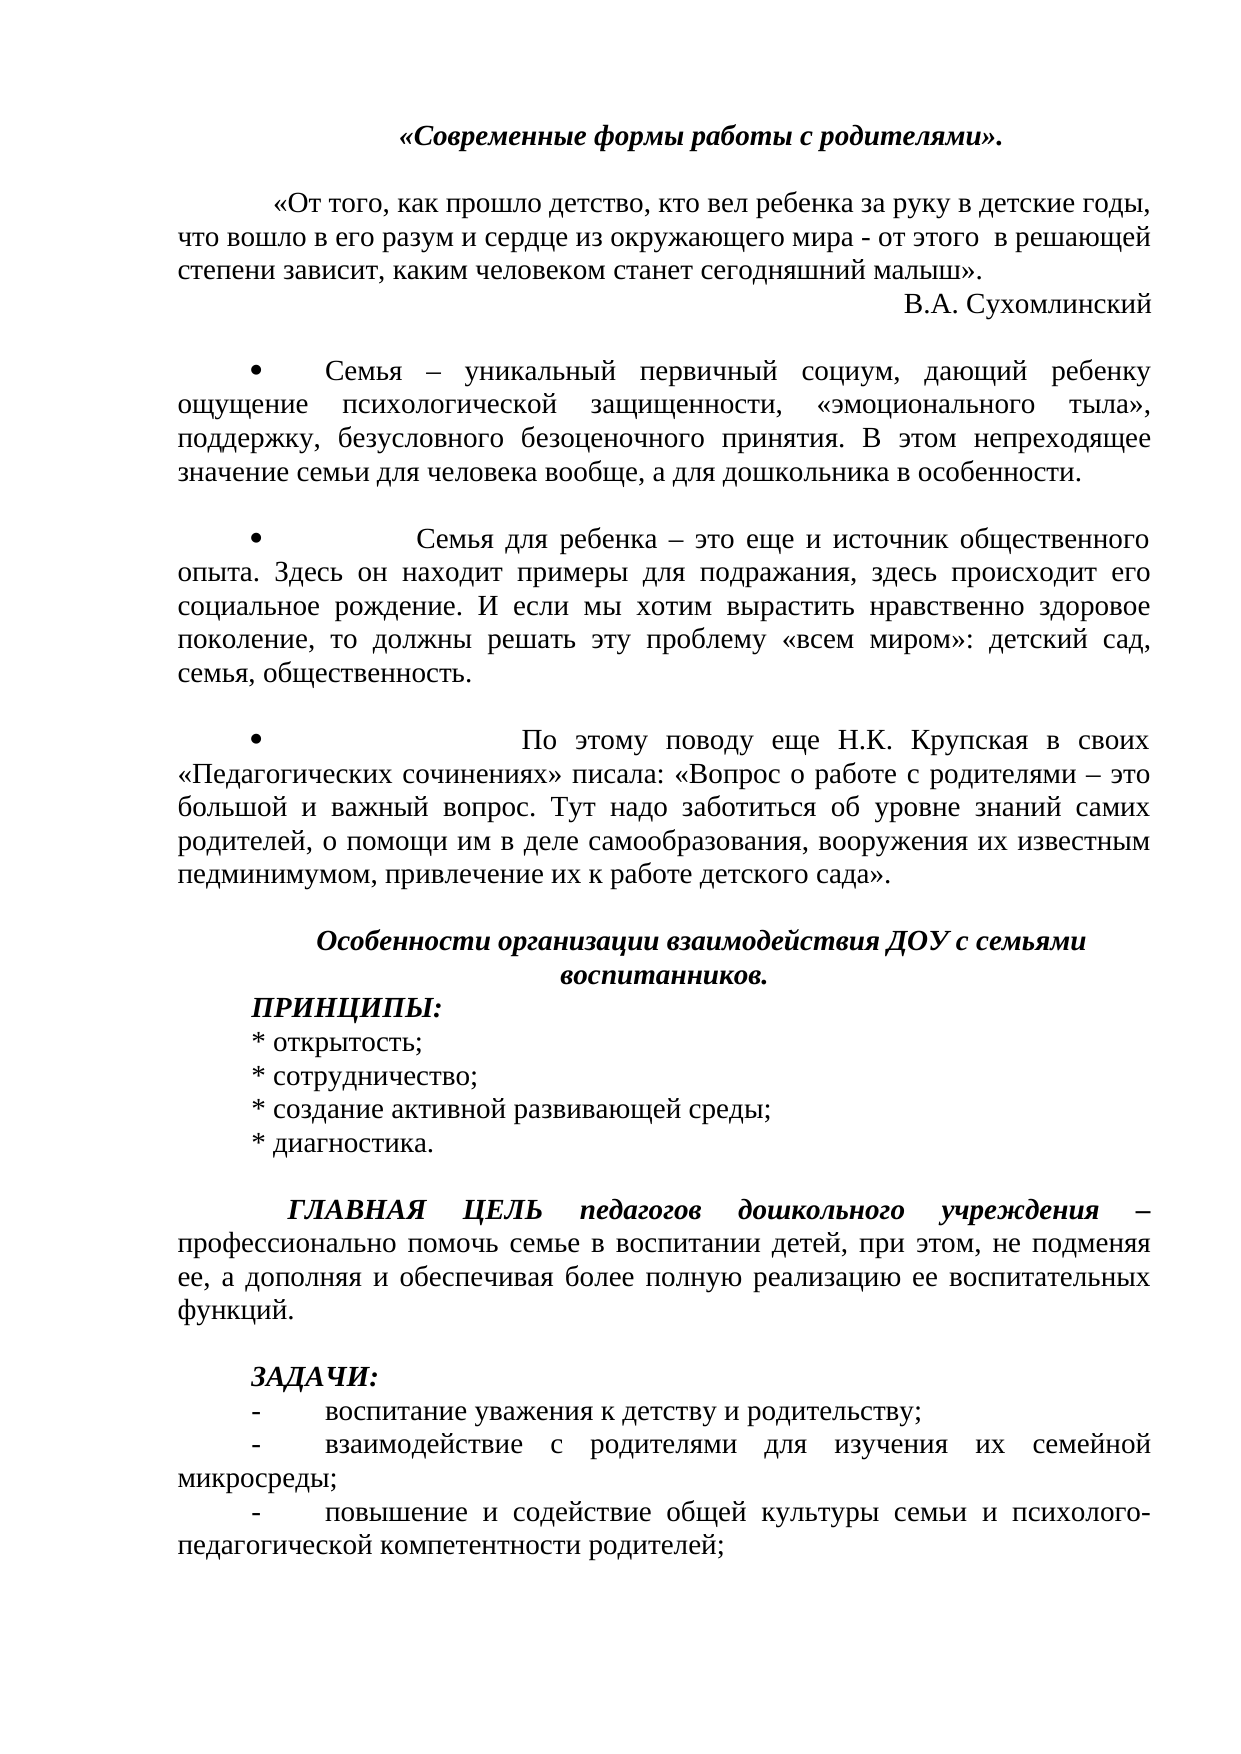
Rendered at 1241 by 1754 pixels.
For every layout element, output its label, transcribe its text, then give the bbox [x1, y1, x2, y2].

list взаимодействие с родителями для изучения их семейной микросреды; [177, 1427, 1152, 1494]
list воспитание уважения к детству и родительству; [177, 1393, 1152, 1427]
text «Современные формы работы с родителями». [177, 118, 1152, 152]
text Особенности организации взаимодействия ДОУ с семьями воспитанников. [177, 923, 1152, 991]
text ЗАДАЧИ: [177, 1359, 1152, 1393]
text * сотрудничество; [177, 1058, 1152, 1091]
list Семья для ребенка – это еще и источник общественного опыта. Здесь он находит примеры для подражания, здесь происходит его социальное рождение. И если мы хотим вырастить нравственно здоровое поколение, то должны решать эту проблему «всем миром»: детский сад, семья, общественность. [177, 521, 1152, 688]
text * создание активной развивающей среды; [177, 1091, 1152, 1125]
text * диагностика. [177, 1125, 1152, 1158]
list повышение и содействие общей культуры семьи и психолого-педагогической компетентности родителей; [177, 1494, 1152, 1561]
text «От того, как прошло детство, кто вел ребенка за руку в детские годы, что вошло в его разум и сердце из окружающего мира - от этого в решающей степени зависит, каким человеком станет сегодняшний малыш». [177, 185, 1152, 286]
text ПРИНЦИПЫ: [177, 991, 1152, 1024]
text * открытость; [177, 1024, 1152, 1058]
text В.А. Сухомлинский [177, 286, 1152, 319]
list Семья – уникальный первичный социум, дающий ребенку ощущение психологической защищенности, «эмоционального тыла», поддержку, безусловного безоценочного принятия. В этом непреходящее значение семьи для человека вообще, а для дошкольника в особенности. [177, 353, 1152, 487]
text ГЛАВНАЯ ЦЕЛЬ педагогов дошкольного учреждения – профессионально помочь семье в воспитании детей, при этом, не подменяя ее, а дополняя и обеспечивая более полную реализацию ее воспитательных функций. [177, 1192, 1152, 1326]
list По этому поводу еще Н.К. Крупская в своих «Педагогических сочинениях» писала: «Вопрос о работе с родителями – это большой и важный вопрос. Тут надо заботиться об уровне знаний самих родителей, о помощи им в деле самообразования, вооружения их известным педминимумом, привлечение их к работе детского сада». [177, 722, 1152, 890]
